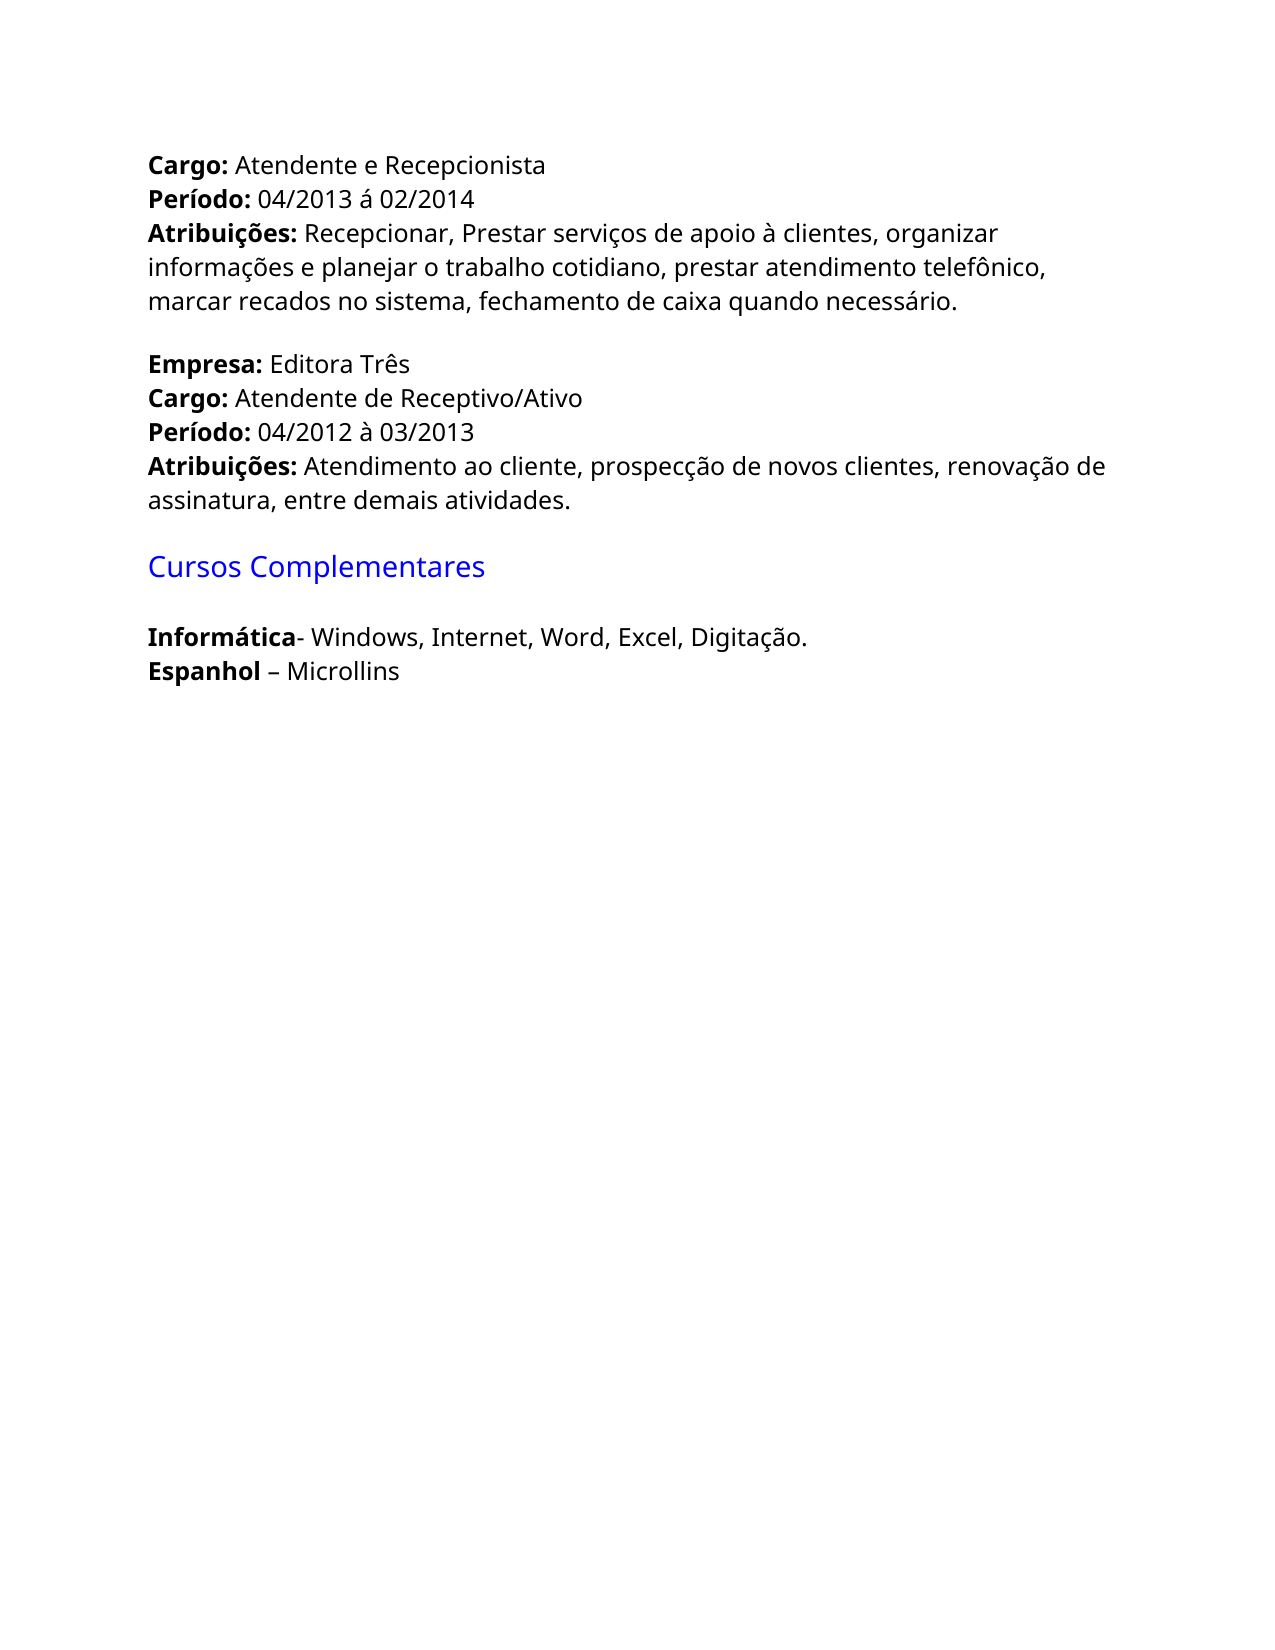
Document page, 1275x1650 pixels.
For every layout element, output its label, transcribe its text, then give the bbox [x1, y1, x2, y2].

text Período: 04/2012 à 03/2013 [148, 415, 1127, 449]
text Cargo: Atendente de Receptivo/Ativo [148, 381, 1127, 415]
text Atribuições: Recepcionar, Prestar serviços de apoio à clientes, organizar informações e planejar o trabalho cotidiano, prestar atendimento telefônico, marcar recados no sistema, fechamento de caixa quando necessário. [148, 216, 1127, 318]
text Cargo: Atendente e Recepcionista [148, 148, 1127, 182]
text Período: 04/2013 á 02/2014 [148, 182, 1127, 216]
text Empresa: Editora Três [148, 347, 1127, 381]
text Cursos Complementares [148, 546, 1127, 586]
text Atribuições: Atendimento ao cliente, prospecção de novos clientes, renovação de assinatura, entre demais atividades. [148, 449, 1127, 517]
text Espanhol – Microllins [148, 654, 1127, 688]
text Informática- Windows, Internet, Word, Excel, Digitação. [148, 619, 1127, 654]
